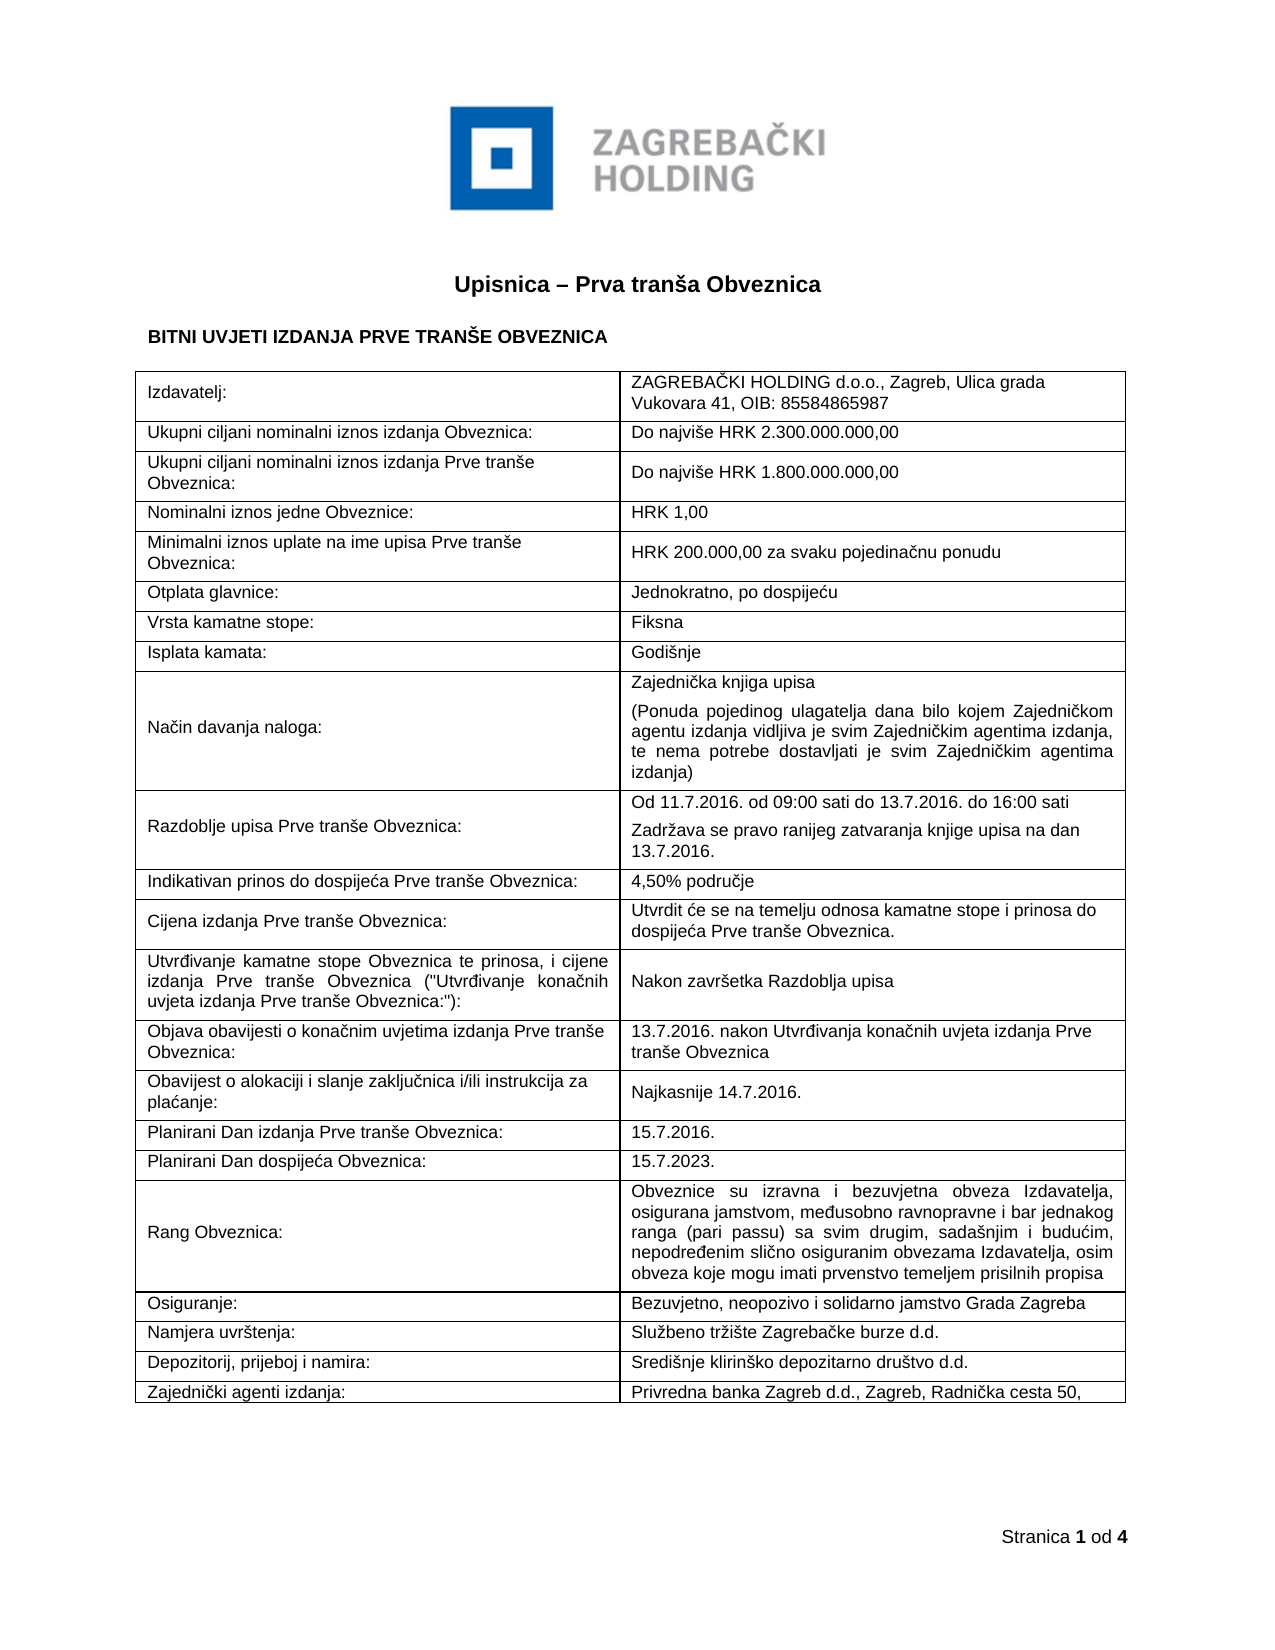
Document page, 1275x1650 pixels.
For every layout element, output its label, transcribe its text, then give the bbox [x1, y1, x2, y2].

table_cell Razdoblje upisa Prve tranše Obveznica: [136, 791, 619, 869]
table_cell 15.7.2023. [621, 1151, 1125, 1180]
table_cell Do najviše HRK 2.300.000.000,00 [621, 422, 1125, 451]
table_cell Utvrđivanje kamatne stope Obveznica te prinosa, i cijene izdanja Prve tranše Obveznica ("Utvrđivanje konačnih uvjeta izdanja Prve tranše Obveznica:"): [136, 950, 619, 1020]
table_cell Središnje klirinško depozitarno društvo d.d. [621, 1352, 1125, 1381]
table_cell Način davanja naloga: [136, 672, 619, 790]
table_cell HRK 200.000,00 za svaku pojedinačnu ponudu [621, 532, 1125, 581]
table_cell Depozitorij, prijeboj i namira: [136, 1352, 619, 1381]
table_cell Fiksna [621, 612, 1125, 641]
table_cell HRK 1,00 [621, 502, 1125, 531]
table_cell Ukupni ciljani nominalni iznos izdanja Prve tranše Obveznica: [136, 452, 619, 501]
table_header Izdavatelj: [136, 372, 619, 421]
table_cell Najkasnije 14.7.2016. [621, 1071, 1125, 1120]
table_cell Jednokratno, po dospijeću [621, 582, 1125, 611]
table_cell Minimalni iznos uplate na ime upisa Prve tranše Obveznica: [136, 532, 619, 581]
table_cell Ukupni ciljani nominalni iznos izdanja Obveznica: [136, 422, 619, 451]
table_cell Zajednički agenti izdanja: [136, 1382, 619, 1402]
table_cell 4,50% područje [621, 870, 1125, 899]
table_cell Godišnje [621, 642, 1125, 671]
text BITNI UVJETI IZDANJA PRVE TRANŠE OBVEZNICA [148, 325, 1127, 347]
table_cell Indikativan prinos do dospijeća Prve tranše Obveznica: [136, 870, 619, 899]
table_cell Bezuvjetno, neopozivo i solidarno jamstvo Grada Zagreba [621, 1293, 1125, 1321]
table_header ZAGREBAČKI HOLDING d.o.o., Zagreb, Ulica grada Vukovara 41, OIB: 85584865987 [621, 372, 1125, 421]
table_cell Utvrdit će se na temelju odnosa kamatne stope i prinosa do dospijeća Prve tranše Obveznica. [621, 900, 1125, 949]
table_cell Isplata kamata: [136, 642, 619, 671]
table_cell Nominalni iznos jedne Obveznice: [136, 502, 619, 531]
table_cell Obveznice su izravna i bezuvjetna obveza Izdavatelja, osigurana jamstvom, međusobno ravnopravne i bar jednakog ranga (pari passu) sa svim drugim, sadašnjim i budućim, nepodređenim slično osiguranim obvezama Izdavatelja, osim obveza koje mogu imati prvenstvo temeljem prisilnih propisa [621, 1181, 1125, 1291]
table_cell Rang Obveznica: [136, 1181, 619, 1291]
text Upisnica – Prva tranša Obveznica [148, 271, 1127, 297]
table_cell 13.7.2016. nakon Utvrđivanja konačnih uvjeta izdanja Prve tranše Obveznica [621, 1021, 1125, 1070]
table_cell Objava obavijesti o konačnim uvjetima izdanja Prve tranše Obveznica: [136, 1021, 619, 1070]
table_cell Namjera uvrštenja: [136, 1322, 619, 1351]
table_cell Do najviše HRK 1.800.000.000,00 [621, 452, 1125, 501]
table_cell Otplata glavnice: [136, 582, 619, 611]
table_cell Obavijest o alokaciji i slanje zaključnica i/ili instrukcija za plaćanje: [136, 1071, 619, 1120]
table_cell Cijena izdanja Prve tranše Obveznica: [136, 900, 619, 949]
table_cell Planirani Dan izdanja Prve tranše Obveznica: [136, 1121, 619, 1150]
table_cell 15.7.2016. [621, 1121, 1125, 1150]
table_cell Osiguranje: [136, 1293, 619, 1321]
table_cell Vrsta kamatne stope: [136, 612, 619, 641]
table_cell Nakon završetka Razdoblja upisa [621, 950, 1125, 1020]
table_cell Službeno tržište Zagrebačke burze d.d. [621, 1322, 1125, 1351]
picture [418, 75, 857, 243]
table_cell Zajednička knjiga upisa (Ponuda pojedinog ulagatelja dana bilo kojem Zajedničkom agentu izdanja vidljiva je svim Zajedničkim agentima izdanja, te nema potrebe dostavljati je svim Zajedničkim agentima izdanja) [621, 672, 1125, 790]
table_cell Planirani Dan dospijeća Obveznica: [136, 1151, 619, 1180]
table_cell Od 11.7.2016. od 09:00 sati do 13.7.2016. do 16:00 sati Zadržava se pravo ranijeg zatvaranja knjige upisa na dan 13.7.2016. [621, 791, 1125, 869]
